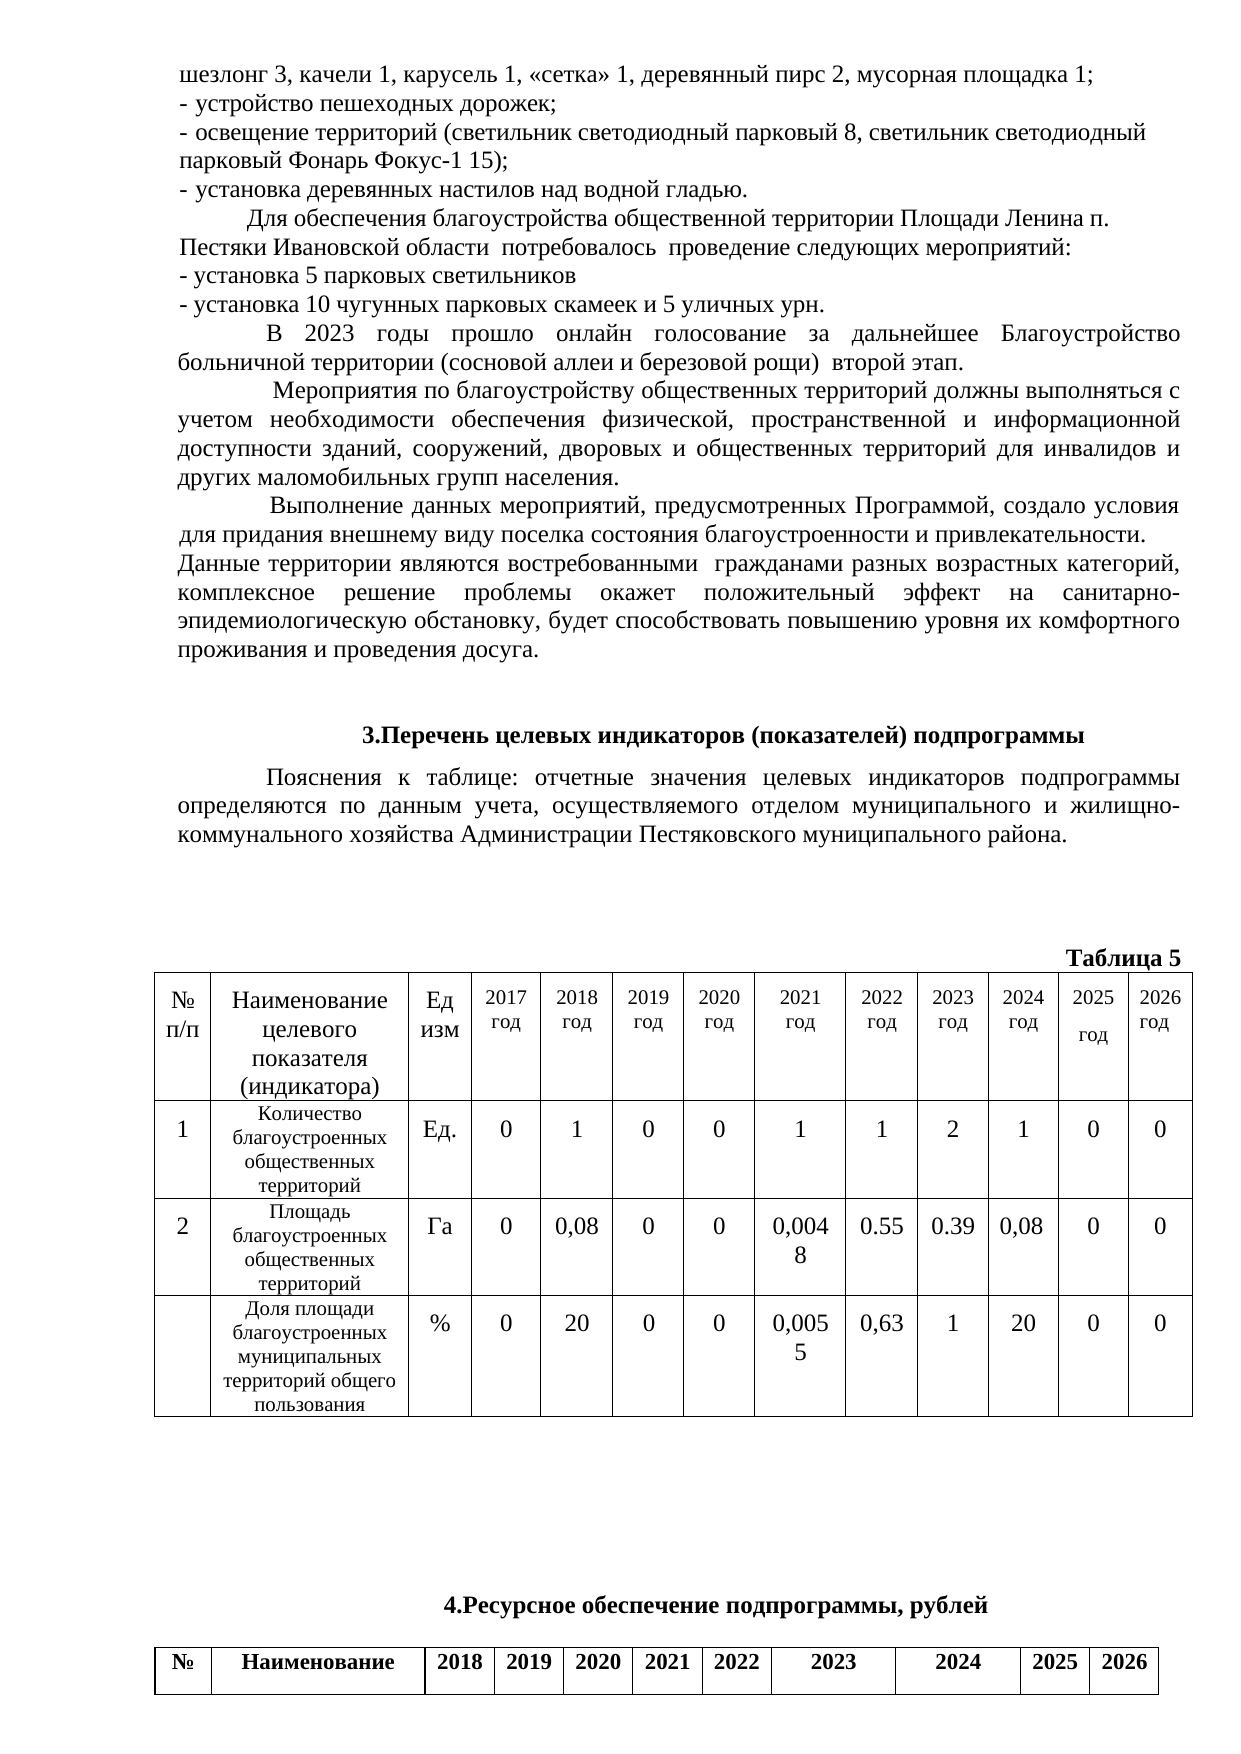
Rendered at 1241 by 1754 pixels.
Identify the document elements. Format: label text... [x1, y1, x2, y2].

table_header 2022 год [703, 1648, 771, 1694]
table_header № п/п [155, 973, 210, 1100]
table_cell Ед. [409, 1101, 471, 1197]
table_header 2021 год [755, 973, 845, 1100]
text Таблица 5 [295, 943, 1181, 972]
table_cell Га [409, 1199, 471, 1295]
table_cell 0 [684, 1101, 754, 1197]
table_header 2017 год [472, 973, 540, 1100]
table_header 2024 год [896, 1648, 1020, 1694]
table_cell 1 [155, 1101, 210, 1197]
table_cell 0 [684, 1199, 754, 1295]
table_cell Количество благоустроенных общественных территорий [211, 1101, 408, 1197]
table_header 2018 год [541, 973, 612, 1100]
table_cell 0 [613, 1199, 683, 1295]
table_cell 0 [472, 1296, 540, 1416]
table_cell 0,0048 [755, 1199, 845, 1295]
text - установка 5 парковых светильников [179, 260, 1181, 289]
table_header 2024 год [989, 973, 1058, 1100]
text 3.Перечень целевых индикаторов (показателей) подпрограммы [177, 720, 1181, 749]
table_cell 20 [541, 1296, 612, 1416]
text Пояснения к таблице: отчетные значения целевых индикаторов подпрограммы определяются по данным учета, осуществляемого отделом муниципального и жилищно-коммунального хозяйства Администрации Пестяковского муниципального района. [177, 762, 1181, 848]
table_cell 20 [989, 1296, 1058, 1416]
table_cell 0,63 [846, 1296, 917, 1416]
table_header 2020 год [564, 1648, 632, 1694]
table_header Наименование целевого показателя (индикатора) [211, 973, 408, 1100]
table_cell 0 [613, 1296, 683, 1416]
table_header 2022 год [846, 973, 917, 1100]
table_cell 0 [472, 1199, 540, 1295]
table_cell 0.55 [846, 1199, 917, 1295]
table_cell Доля площади благоустроенных муниципальных территорий общего пользования [211, 1296, 408, 1416]
table_cell 0 [1059, 1199, 1128, 1295]
text Для обеспечения благоустройства общественной территории Площади Ленина п. Пестяки Ивановской области потребовалось проведение следующих мероприятий: [179, 203, 1181, 260]
table_header 2023 год [772, 1648, 895, 1694]
table_cell 1 [989, 1101, 1058, 1197]
list установка деревянных настилов над водной гладью. [179, 174, 1181, 203]
table_header 2020 год [684, 973, 754, 1100]
table_header № п/п [156, 1648, 211, 1694]
table_cell 1 [755, 1101, 845, 1197]
text Выполнение данных мероприятий, предусмотренных Программой, создало условия для придания внешнему виду поселка состояния благоустроенности и привлекательности. [179, 490, 1181, 548]
table_cell 0 [1129, 1101, 1192, 1197]
table_cell 0 [472, 1101, 540, 1197]
text 4.Ресурсное обеспечение подпрограммы, рублей [177, 1590, 1181, 1618]
table_header 2025 год [1021, 1648, 1089, 1694]
table_cell 2 [155, 1199, 210, 1295]
table_cell [155, 1296, 210, 1416]
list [179, 59, 1181, 88]
text Данные территории являются востребованными гражданами разных возрастных категорий, комплексное решение проблемы окажет положительный эффект на санитарно-эпидемиологическую обстановку, будет способствовать повышению уровня их комфортного проживания и проведения досуга. [177, 548, 1181, 663]
table_cell 0.39 [918, 1199, 988, 1295]
table_header 2026 год [1090, 1648, 1158, 1694]
table_cell Площадь благоустроенных общественных территорий [211, 1199, 408, 1295]
table_cell 0,08 [989, 1199, 1058, 1295]
table_cell 0,08 [541, 1199, 612, 1295]
table_cell 0 [613, 1101, 683, 1197]
table_header 2025 год [1059, 973, 1128, 1100]
text Мероприятия по благоустройству общественных территорий должны выполняться с учетом необходимости обеспечения физической, пространственной и информационной доступности зданий, сооружений, дворовых и общественных территорий для инвалидов и других маломобильных групп населения. [177, 375, 1181, 490]
text - установка 10 чугунных парковых скамеек и 5 уличных урн. [179, 289, 1181, 318]
table_header 2021 год [633, 1648, 702, 1694]
table_header Ед изм [409, 973, 471, 1100]
table_cell % [409, 1296, 471, 1416]
table_header 2019 год [495, 1648, 563, 1694]
table_cell 0 [1129, 1296, 1192, 1416]
table_cell 0 [684, 1296, 754, 1416]
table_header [212, 1648, 424, 1694]
table_cell 1 [846, 1101, 917, 1197]
table_header 2018 год [426, 1648, 494, 1694]
table_header 2023 год [918, 973, 988, 1100]
table_cell 0 [1059, 1101, 1128, 1197]
table_cell 2 [918, 1101, 988, 1197]
table_cell 1 [918, 1296, 988, 1416]
table_cell 1 [541, 1101, 612, 1197]
list освещение территорий (светильник светодиодный парковый 8, светильник светодиодный парковый Фонарь Фокус-1 15); [179, 117, 1181, 174]
table_cell 0 [1059, 1296, 1128, 1416]
table_header 2026 год [1129, 973, 1192, 1100]
list устройство пешеходных дорожек; [179, 88, 1181, 117]
table_cell 0,0055 [755, 1296, 845, 1416]
table_cell 0 [1129, 1199, 1192, 1295]
table_header 2019 год [613, 973, 683, 1100]
text В 2023 годы прошло онлайн голосование за дальнейшее Благоустройство больничной территории (сосновой аллеи и березовой рощи) второй этап. [177, 318, 1181, 375]
